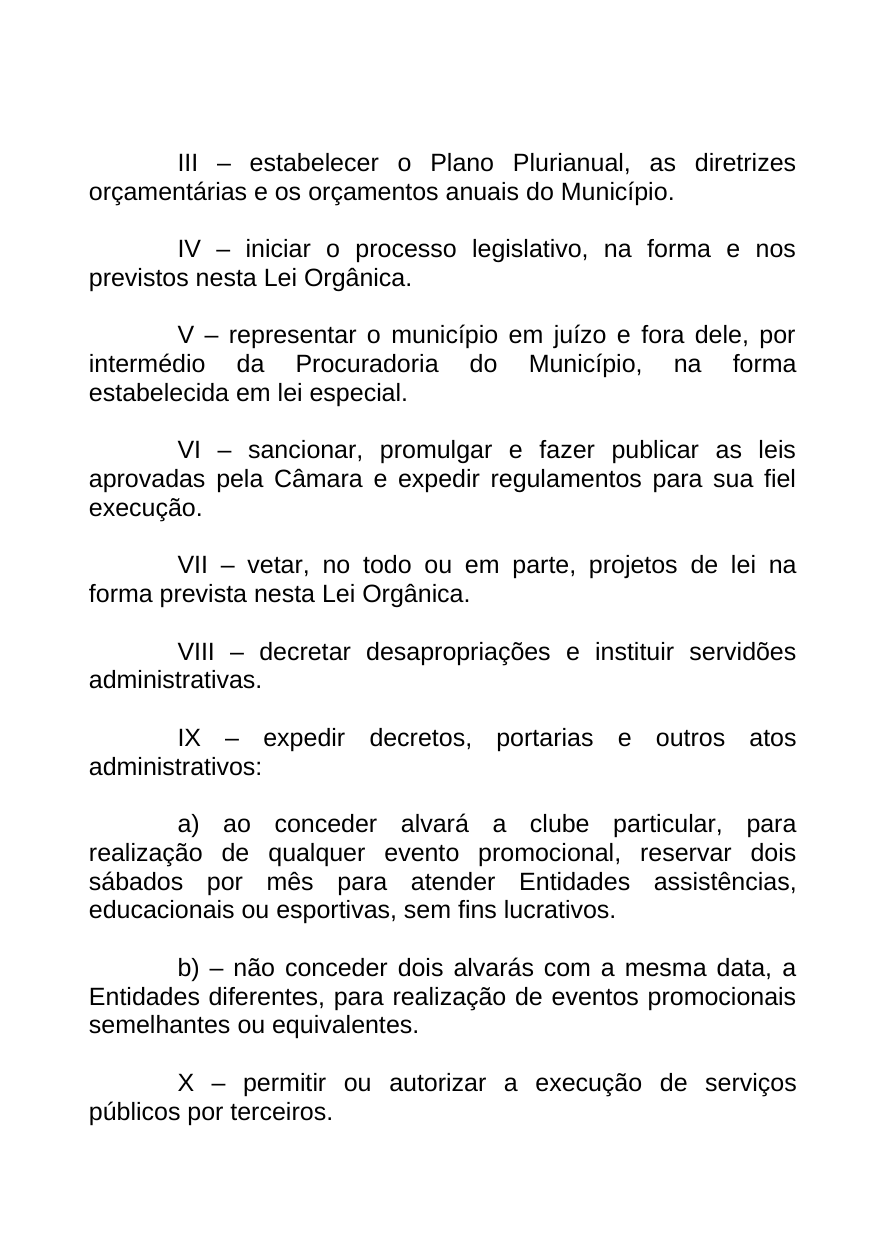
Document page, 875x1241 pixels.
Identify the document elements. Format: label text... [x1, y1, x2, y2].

text VIII – decretar desapropriações e instituir servidões administrativas. [89, 636, 797, 694]
text VII – vetar, no todo ou em parte, projetos de lei na forma prevista nesta Lei Orgânica. [89, 550, 797, 608]
text VI – sancionar, promulgar e fazer publicar as leis aprovadas pela Câmara e expedir regulamentos para sua fiel execução. [89, 435, 797, 521]
text a) ao conceder alvará a clube particular, para realização de qualquer evento promocional, reservar dois sábados por mês para atender Entidades assistências, educacionais ou esportivas, sem fins lucrativos. [89, 809, 797, 924]
text IX – expedir decretos, portarias e outros atos administrativos: [89, 723, 797, 780]
text III – estabelecer o Plano Plurianual, as diretrizes orçamentárias e os orçamentos anuais do Município. [89, 148, 797, 205]
text IV – iniciar o processo legislativo, na forma e nos previstos nesta Lei Orgânica. [89, 234, 797, 291]
text V – representar o município em juízo e fora dele, por intermédio da Procuradoria do Município, na forma estabelecida em lei especial. [89, 320, 797, 406]
text b) – não conceder dois alvarás com a mesma data, a Entidades diferentes, para realização de eventos promocionais semelhantes ou equivalentes. [89, 953, 797, 1039]
text X – permitir ou autorizar a execução de serviços públicos por terceiros. [89, 1068, 797, 1125]
